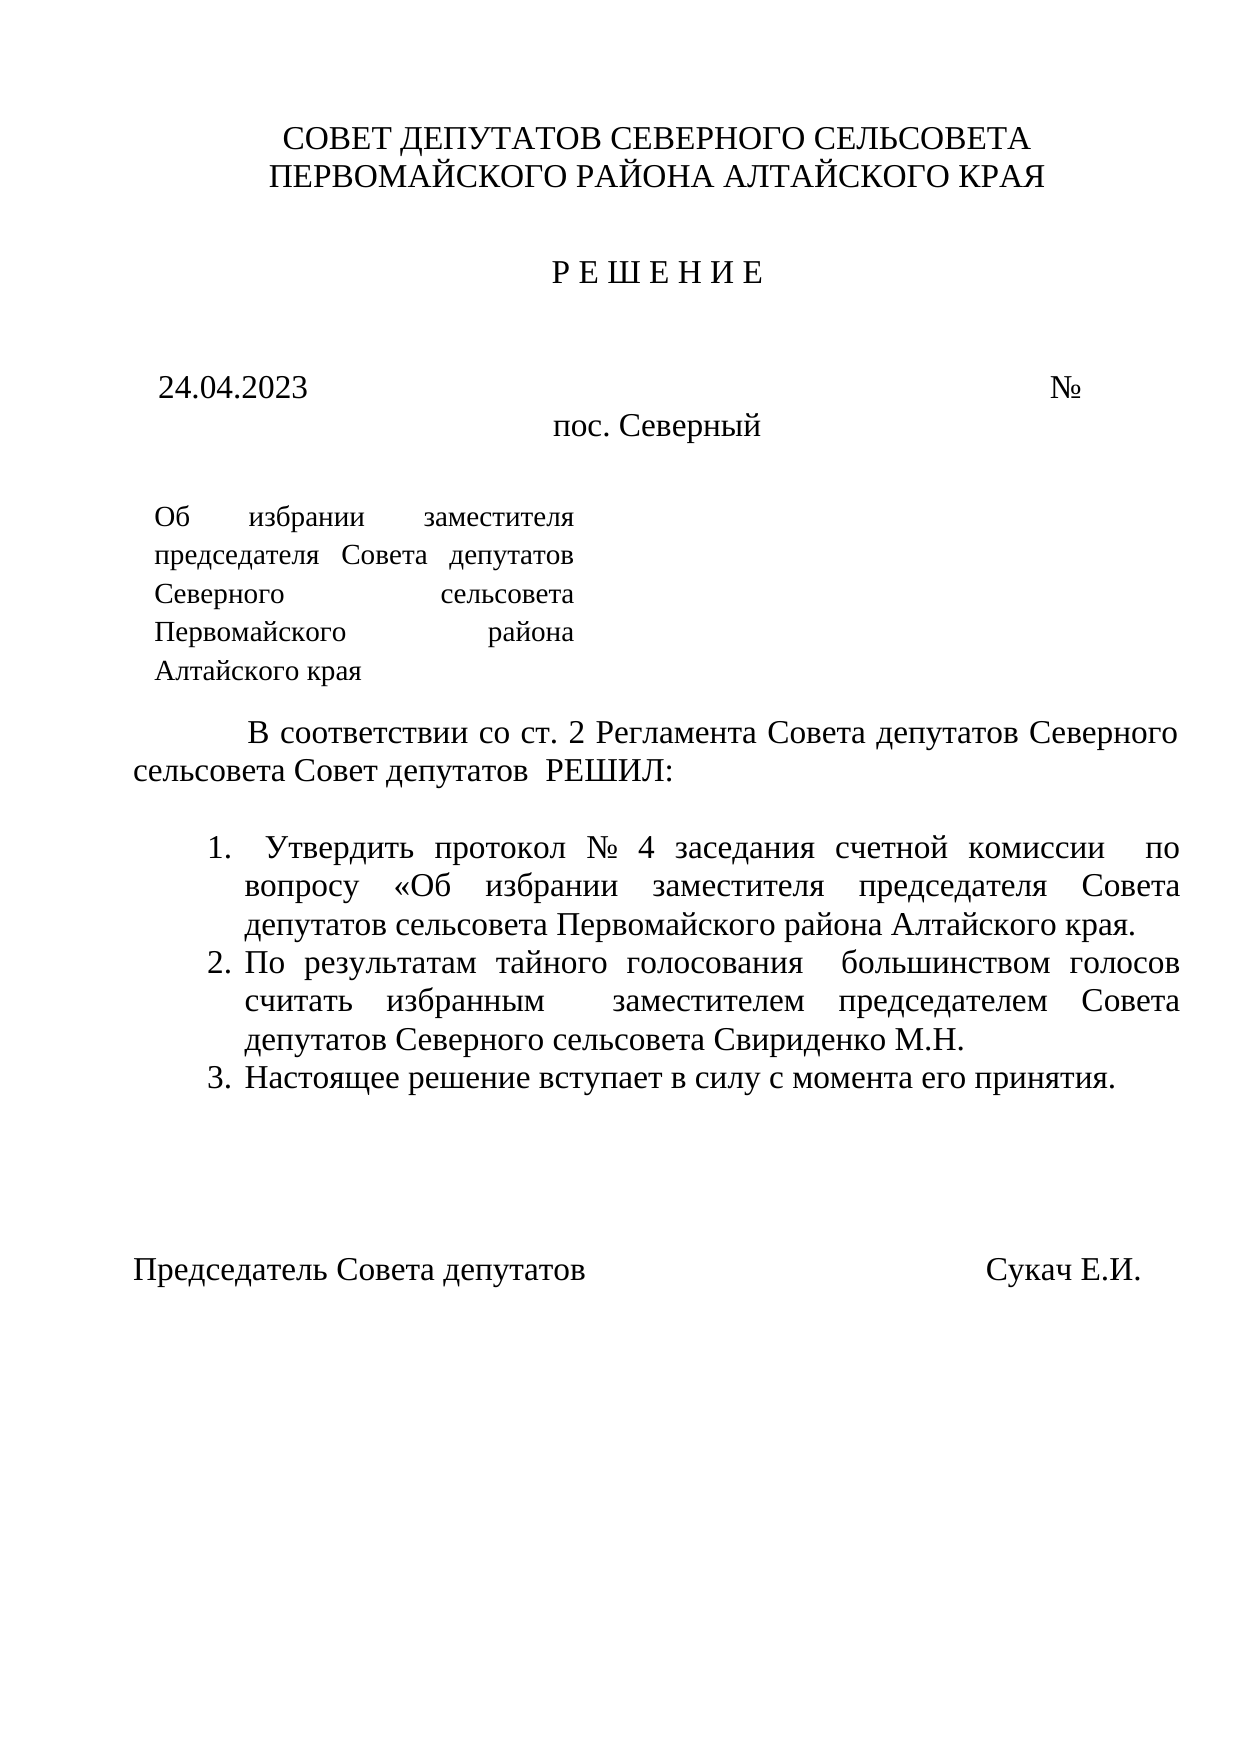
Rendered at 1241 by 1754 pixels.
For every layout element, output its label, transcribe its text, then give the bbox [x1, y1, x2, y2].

list По результатам тайного голосования большинством голосов считать избранным заместителем председателем Совета депутатов Северного сельсовета Свириденко М.Н. [207, 942, 1181, 1057]
list Утвердить протокол № 4 заседания счетной комиссии по вопросу «Об избрании заместителя председателя Совета депутатов сельсовета Первомайского района Алтайского края. [207, 827, 1181, 942]
text Председатель Совета депутатов Сукач Е.И. [133, 1249, 1181, 1287]
list Настоящее решение вступает в силу с момента его принятия. [207, 1057, 1181, 1096]
text 24.04.2023 № [133, 367, 1181, 406]
text пос. Северный [133, 406, 1181, 444]
text СОВЕТ ДЕПУТАТОВ СЕВЕРНОГО СЕЛЬСОВЕТА [133, 118, 1181, 156]
list Р Е Ш Е Н И Е [133, 252, 1181, 291]
text В соответствии со ст. 2 Регламента Совета депутатов Северного сельсовета Совет депутатов РЕШИЛ: [133, 712, 1181, 789]
text ПЕРВОМАЙСКОГО РАЙОНА АЛТАЙСКОГО КРАЯ [133, 156, 1181, 195]
